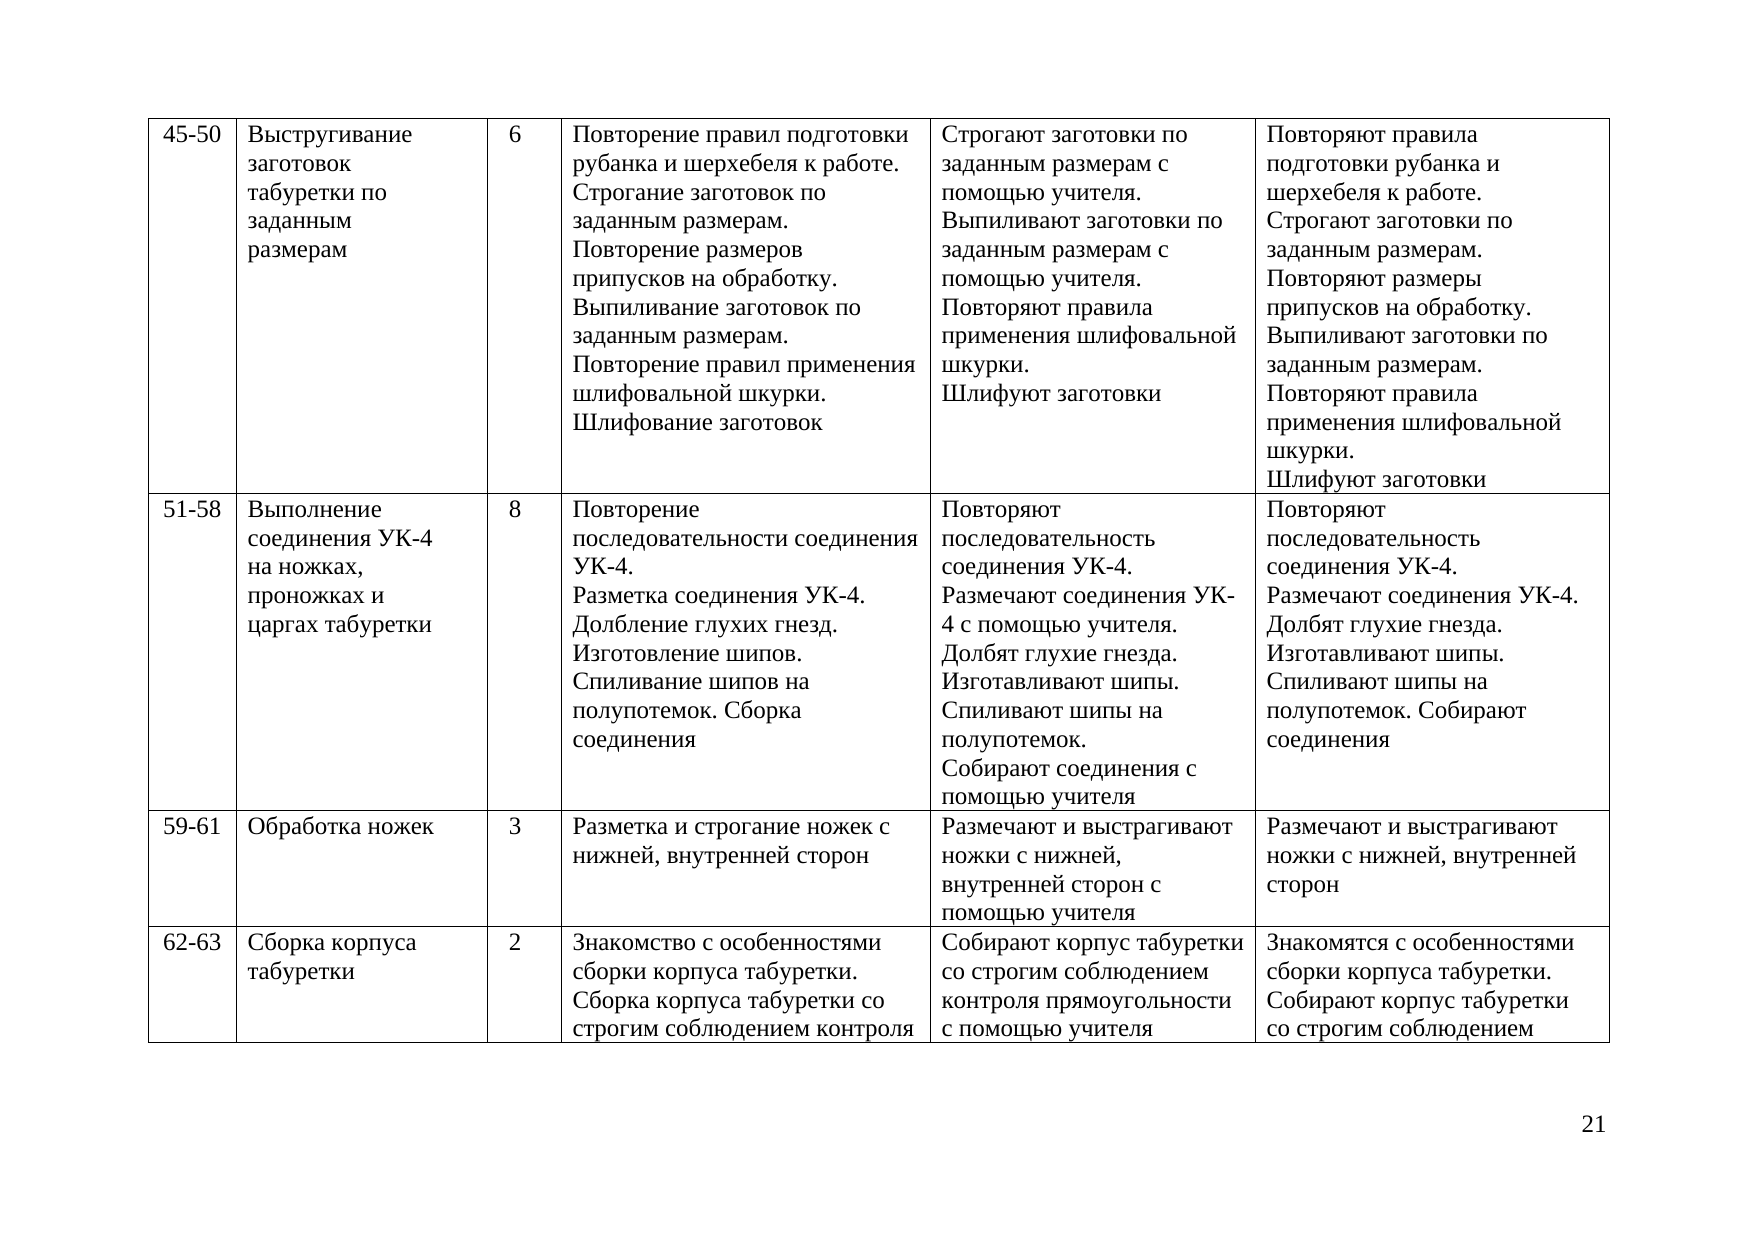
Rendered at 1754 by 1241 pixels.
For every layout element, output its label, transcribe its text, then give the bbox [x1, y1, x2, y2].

table_cell Обработка ножек [237, 811, 487, 926]
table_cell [562, 927, 930, 1042]
table_cell Повторение правил подготовки рубанка и шерхебеля к работе. Строгание заготовок по заданным размерам. Повторение размеров припусков на обработку. Выпиливание заготовок по заданным размерам. Повторение правил применения шлифовальной шкурки. Шлифование заготовок [562, 119, 930, 493]
table_cell 51-58 [149, 494, 236, 810]
table_cell Повторяют последовательность соединения УК-4. Размечают соединения УК-4 с помощью учителя. Долбят глухие гнезда. Изготавливают шипы. Спиливают шипы на полупотемок. Собирают соединения с помощью учителя [931, 494, 1255, 810]
table_cell Выстругивание заготовок табуретки по заданным размерам [237, 119, 487, 493]
table_cell Повторяют правила подготовки рубанка и шерхебеля к работе. Строгают заготовки по заданным размерам. Повторяют размеры припусков на обработку. Выпиливают заготовки по заданным размерам. Повторяют правила применения шлифовальной шкурки. Шлифуют заготовки [1256, 119, 1609, 493]
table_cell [931, 927, 1255, 1042]
table_cell Размечают и выстрагивают ножки с нижней, внутренней сторон с помощью учителя [931, 811, 1255, 926]
table_cell 2 [488, 927, 561, 1042]
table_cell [237, 927, 487, 1042]
table_cell Размечают и выстрагивают ножки с нижней, внутренней сторон [1256, 811, 1609, 926]
table_cell 6 [488, 119, 561, 493]
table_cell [1256, 927, 1609, 1042]
table_cell Выполнение соединения УК-4 на ножках, проножках и царгах табуретки [237, 494, 487, 810]
table_cell Повторяют последовательность соединения УК-4. Размечают соединения УК-4. Долбят глухие гнезда. Изготавливают шипы. Спиливают шипы на полупотемок. Собирают соединения [1256, 494, 1609, 810]
table_cell Повторение последовательности соединения УК-4. Разметка соединения УК-4. Долбление глухих гнезд. Изготовление шипов. Спиливание шипов на полупотемок. Сборка соединения [562, 494, 930, 810]
table_cell 8 [488, 494, 561, 810]
table_cell 62-63 [149, 927, 236, 1042]
table_cell Строгают заготовки по заданным размерам с помощью учителя. Выпиливают заготовки по заданным размерам с помощью учителя. Повторяют правила применения шлифовальной шкурки. Шлифуют заготовки [931, 119, 1255, 493]
table_cell 45-50 [149, 119, 236, 493]
table_cell 59-61 [149, 811, 236, 926]
table_cell Разметка и строгание ножек с нижней, внутренней сторон [562, 811, 930, 926]
table_cell 3 [488, 811, 561, 926]
